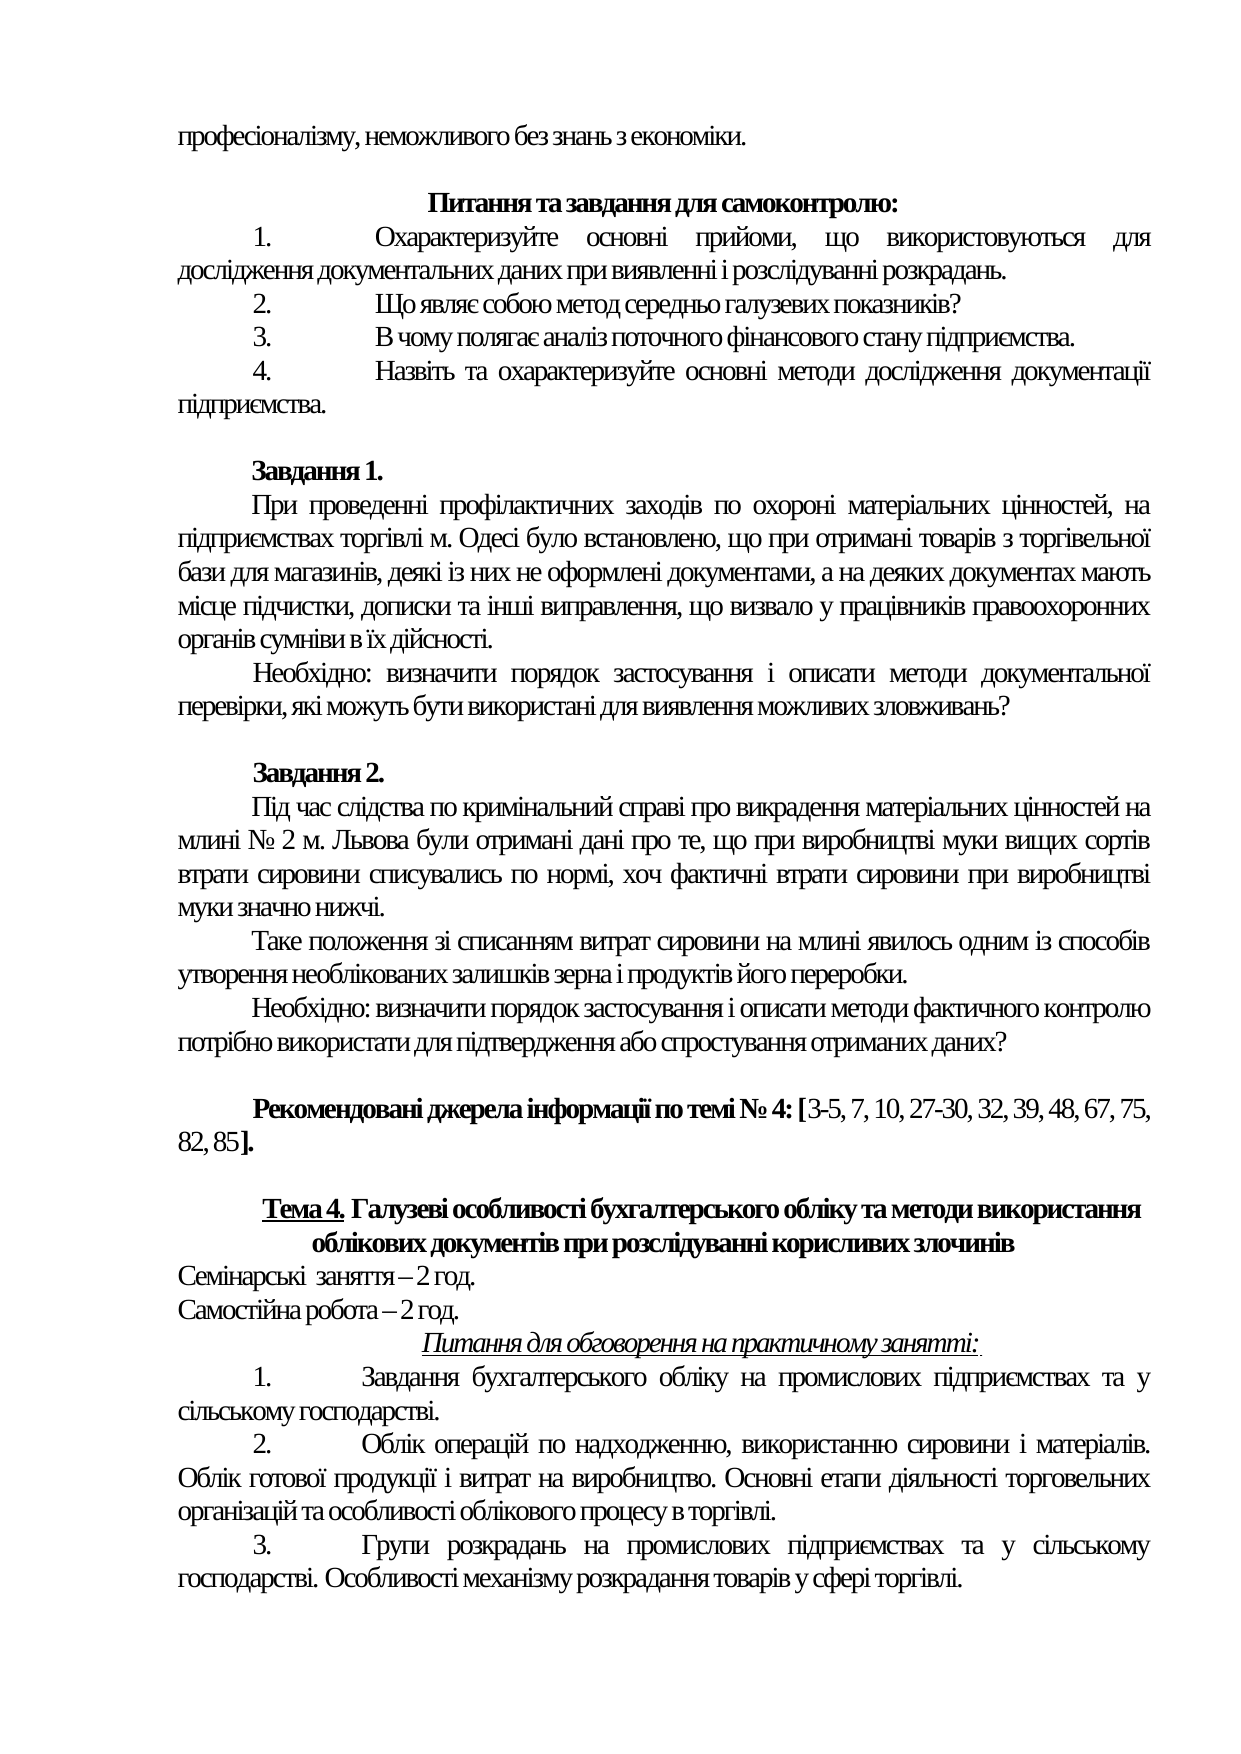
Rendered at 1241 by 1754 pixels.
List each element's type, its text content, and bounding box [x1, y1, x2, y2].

text Самостійна робота – 2 год. [177, 1292, 1152, 1326]
list Облік операцій по надходженню, використанню сировини і матеріалів. Облік готової продукції і витрат на виробництво. Основні етапи діяльності торговельних організацій та особливості облікового процесу в торгівлі. [177, 1426, 1152, 1527]
list Назвіть та охарактеризуйте основні методи дослідження документації підприємства. [177, 353, 1152, 420]
text Під час слідства по кримінальний справі про викрадення матеріальних цінностей на млині № . Львова були отримані дані про те, що при виробництві муки вищих сортів втрати сировини списувались по нормі, хоч фактичні втрати сировини при виробництві муки значно нижчі. [177, 789, 1152, 923]
text Рекомендовані джерела інформації по темі № 4: [3-5, 7, 10, 27-30, 32, 39, 48, 67, 75, 82, 85]. [177, 1091, 1152, 1158]
text Питання для обговорення на практичному занятті: [252, 1326, 1152, 1359]
list Охарактеризуйте основні прийоми, що використовуються для дослідження документальних даних при виявленні і розслідуванні розкрадань. [177, 219, 1152, 286]
text Таке положення зі списанням витрат сировини на млині явилось одним із способів утворення необлікованих залишків зерна і продуктів його переробки. [177, 923, 1152, 990]
list В чому полягає аналіз поточного фінансового стану підприємства. [177, 319, 1152, 353]
text Завдання 2. [177, 755, 1152, 789]
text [177, 118, 1152, 152]
text Необхідно: визначити порядок застосування і описати методи документальної перевірки, які можуть бути використані для виявлення можливих зловживань? [177, 655, 1152, 722]
text Завдання 1. [177, 453, 1152, 487]
text Семінарські заняття – 2 год. [177, 1258, 1152, 1292]
list Групи розкрадань на промислових підприємствах та у сільському господарстві. Особливості механізму розкрадання товарів у сфері торгівлі. [177, 1527, 1152, 1594]
text При проведенні профілактичних заходів по охороні матеріальних цінностей, на підприємствах торгівлі м. Одесі було встановлено, що при отримані товарів з торгівельної бази для магазинів, деякі із них не оформлені документами, а на деяких документах мають місце підчистки, дописки та інші виправлення, що визвало у працівників правоохоронних органів сумніви в їх дійсності. [177, 487, 1152, 655]
list Завдання бухгалтерського обліку на промислових підприємствах та у сільському господарстві. [177, 1359, 1152, 1426]
text Тема 4. Галузеві особливості бухгалтерського обліку та методи використання облікових документів при розслідуванні корисливих злочинів [177, 1191, 1152, 1258]
text Необхідно: визначити порядок застосування і описати методи фактичного контролю потрібно використати для підтвердження або спростування отриманих даних? [177, 990, 1152, 1057]
text Питання та завдання для самоконтролю: [177, 185, 1152, 219]
list Що являє собою метод середньо галузевих показників? [177, 286, 1152, 319]
